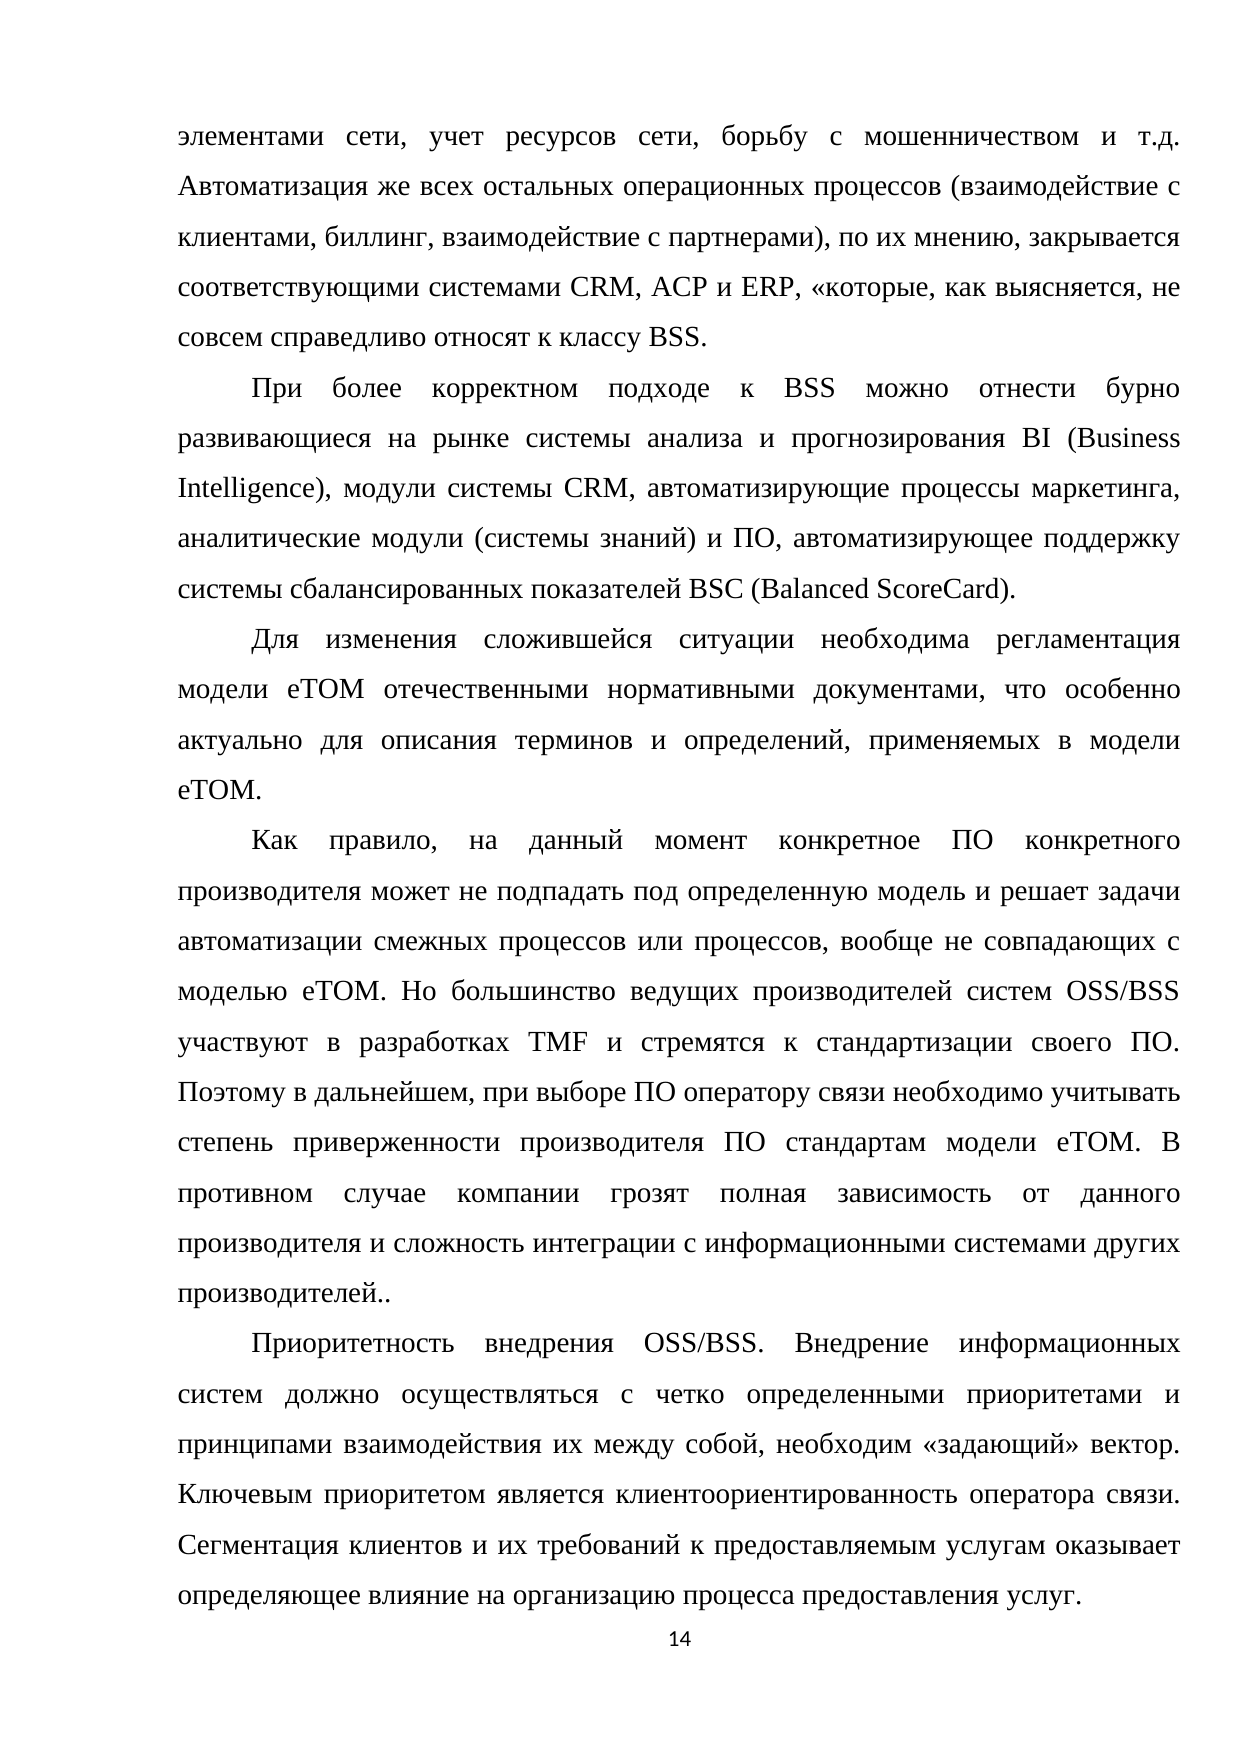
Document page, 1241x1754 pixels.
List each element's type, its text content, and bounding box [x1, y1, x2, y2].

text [177, 118, 1181, 353]
text Приоритетность внедрения OSS/BSS. Внедрение информационных систем должно осуществляться с четко определенными приоритетами и принципами взаимодействия их между собой, необходим «задающий» вектор. Ключевым приоритетом является клиентоориентированность оператора связи. Сегментация клиентов и их требований к предоставляемым услугам оказывает определяющее влияние на организацию процесса предоставления услуг. [177, 1326, 1181, 1611]
text Как правило, на данный момент конкретное ПО конкретного производителя может не подпадать под определенную модель и решает задачи автоматизации смежных процессов или процессов, вообще не совпадающих с моделью еТОМ. Но большинство ведущих производителей систем OSS/BSS участвуют в разработках TMF и стремятся к стандартизации своего ПО. Поэтому в дальнейшем, при выборе ПО оператору связи необходимо учитывать степень приверженности производителя ПО стандартам модели еТОМ. В противном случае компании грозят полная зависимость от данного производителя и сложность интеграции с информационными системами других производителей.. [177, 822, 1181, 1309]
text При более корректном подходе к BSS можно отнести бурно развивающиеся на рынке системы анализа и прогнозирования BI (Business Intelligence), модули системы CRM, автоматизирующие процессы маркетинга, аналитические модули (системы знаний) и ПО, автоматизирующее поддержку системы сбалансированных показателей BSC (Balanced ScoreCard). [177, 370, 1181, 604]
text Для изменения сложившейся ситуации необходима регламентация модели еТОМ отечественными нормативными документами, что особенно актуально для описания терминов и определений, применяемых в модели еТОМ. [177, 621, 1181, 806]
